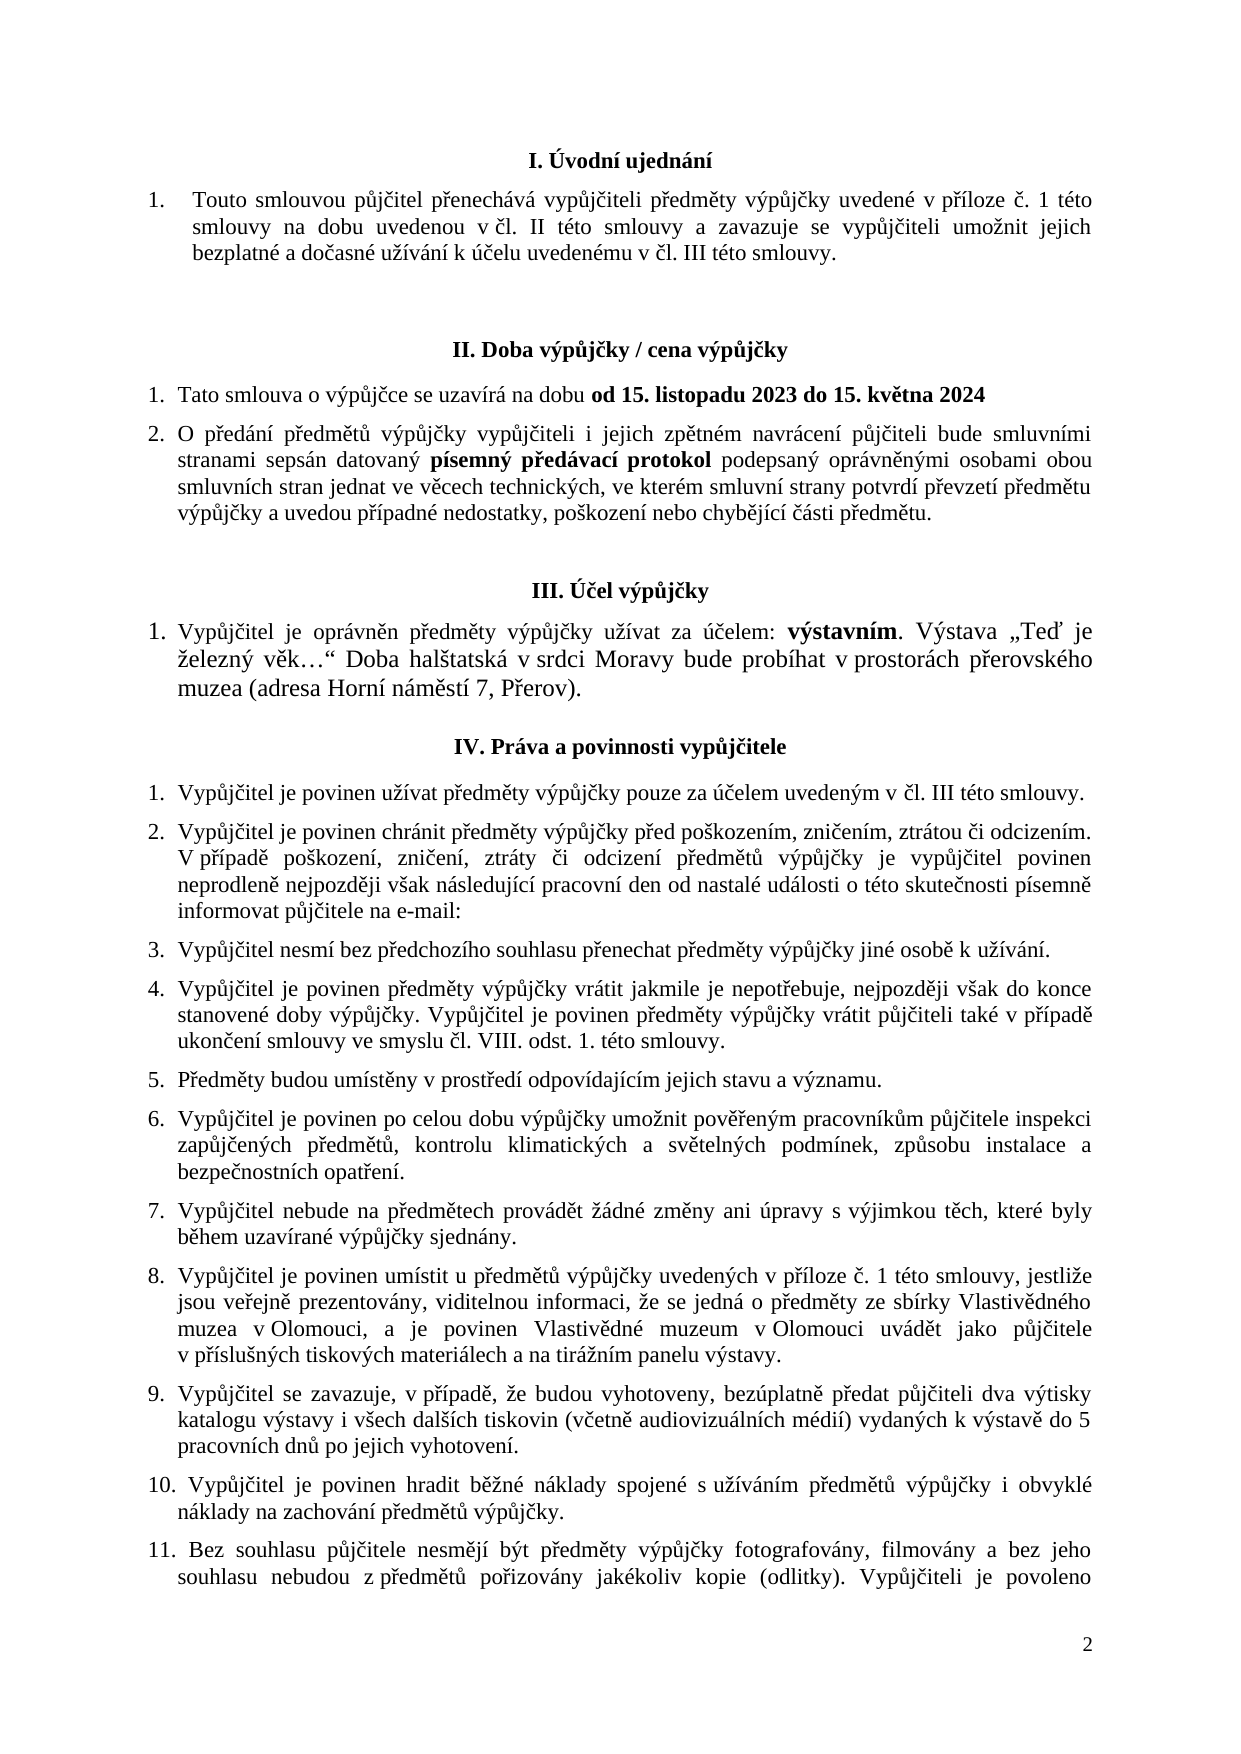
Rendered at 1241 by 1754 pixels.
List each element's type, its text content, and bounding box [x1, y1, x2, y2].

list Touto smlouvou půjčitel přenechává vypůjčiteli předměty výpůjčky uvedené v příloze č. 1 této smlouvy na dobu uvedenou v čl. II této smlouvy a zavazuje se vypůjčiteli umožnit jejich bezplatné a dočasné užívání k účelu uvedenému v čl. III této smlouvy. [148, 186, 1093, 266]
list Předměty budou umístěny v prostředí odpovídajícím jejich stavu a významu. [148, 1066, 1093, 1093]
list O předání předmětů výpůjčky vypůjčiteli i jejich zpětném navrácení půjčiteli bude smluvními stranami sepsán datovaný písemný předávací protokol podepsaný oprávněnými osobami obou smluvních stran jednat ve věcech technických, ve kterém smluvní strany potvrdí převzetí předmětu výpůjčky a uvedou případné nedostatky, poškození nebo chybějící části předmětu. [148, 420, 1093, 526]
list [148, 1537, 1093, 1589]
list Vypůjčitel je povinen umístit u předmětů výpůjčky uvedených v příloze č. 1 této smlouvy, jestliže jsou veřejně prezentovány, viditelnou informaci, že se jedná o předměty ze sbírky Vlastivědného muzea v Olomouci, a je povinen Vlastivědné muzeum v Olomouci uvádět jako půjčitele v příslušných tiskových materiálech a na tirážním panelu výstavy. [148, 1262, 1093, 1367]
text III. Účel výpůjčky [148, 577, 1093, 603]
subtitle I. Úvodní ujednání [148, 148, 1093, 174]
list Vypůjčitel nesmí bez předchozího souhlasu přenechat předměty výpůjčky jiné osobě k užívání. [148, 936, 1093, 962]
list Vypůjčitel nebude na předmětech provádět žádné změny ani úpravy s výjimkou těch, které byly během uzavírané výpůjčky sjednány. [148, 1197, 1093, 1249]
list Tato smlouva o výpůjčce se uzavírá na dobu od 15. listopadu 2023 do 15. května 2024 [148, 381, 1093, 408]
list Vypůjčitel je povinen po celou dobu výpůjčky umožnit pověřeným pracovníkům půjčitele inspekci zapůjčených předmětů, kontrolu klimatických a světelných podmínek, způsobu instalace a bezpečnostních opatření. [148, 1105, 1093, 1184]
list Vypůjčitel je povinen předměty výpůjčky vrátit jakmile je nepotřebuje, nejpozději však do konce stanovené doby výpůjčky. Vypůjčitel je povinen předměty výpůjčky vrátit půjčiteli také v případě ukončení smlouvy ve smyslu čl. VIII. odst. 1. této smlouvy. [148, 975, 1093, 1054]
subtitle II. Doba výpůjčky / cena výpůjčky [148, 336, 1093, 362]
list Vypůjčitel je povinen hradit běžné náklady spojené s užíváním předmětů výpůjčky i obvyklé náklady na zachování předmětů výpůjčky. [148, 1471, 1093, 1524]
list Vypůjčitel se zavazuje, v případě, že budou vyhotoveny, bezúplatně předat půjčiteli dva výtisky katalogu výstavy i všech dalších tiskovin (včetně audiovizuálních médií) vydaných k výstavě do 5 pracovních dnů po jejich vyhotovení. [148, 1380, 1093, 1459]
list Vypůjčitel je povinen chránit předměty výpůjčky před poškozením, zničením, ztrátou či odcizením. V případě poškození, zničení, ztráty či odcizení předmětů výpůjčky je vypůjčitel povinen neprodleně nejpozději však následující pracovní den od nastalé události o této skutečnosti písemně informovat půjčitele na e-mail: [148, 818, 1093, 923]
list Vypůjčitel je oprávněn předměty výpůjčky užívat za účelem: výstavním. Výstava „Teď je železný věk…“ Doba halštatská v srdci Moravy bude probíhat v prostorách přerovského muzea (adresa Horní náměstí 7, Přerov). [148, 616, 1093, 702]
subtitle IV. Práva a povinnosti vypůjčitele [148, 733, 1093, 760]
list Vypůjčitel je povinen užívat předměty výpůjčky pouze za účelem uvedeným v čl. III této smlouvy. [148, 779, 1093, 805]
